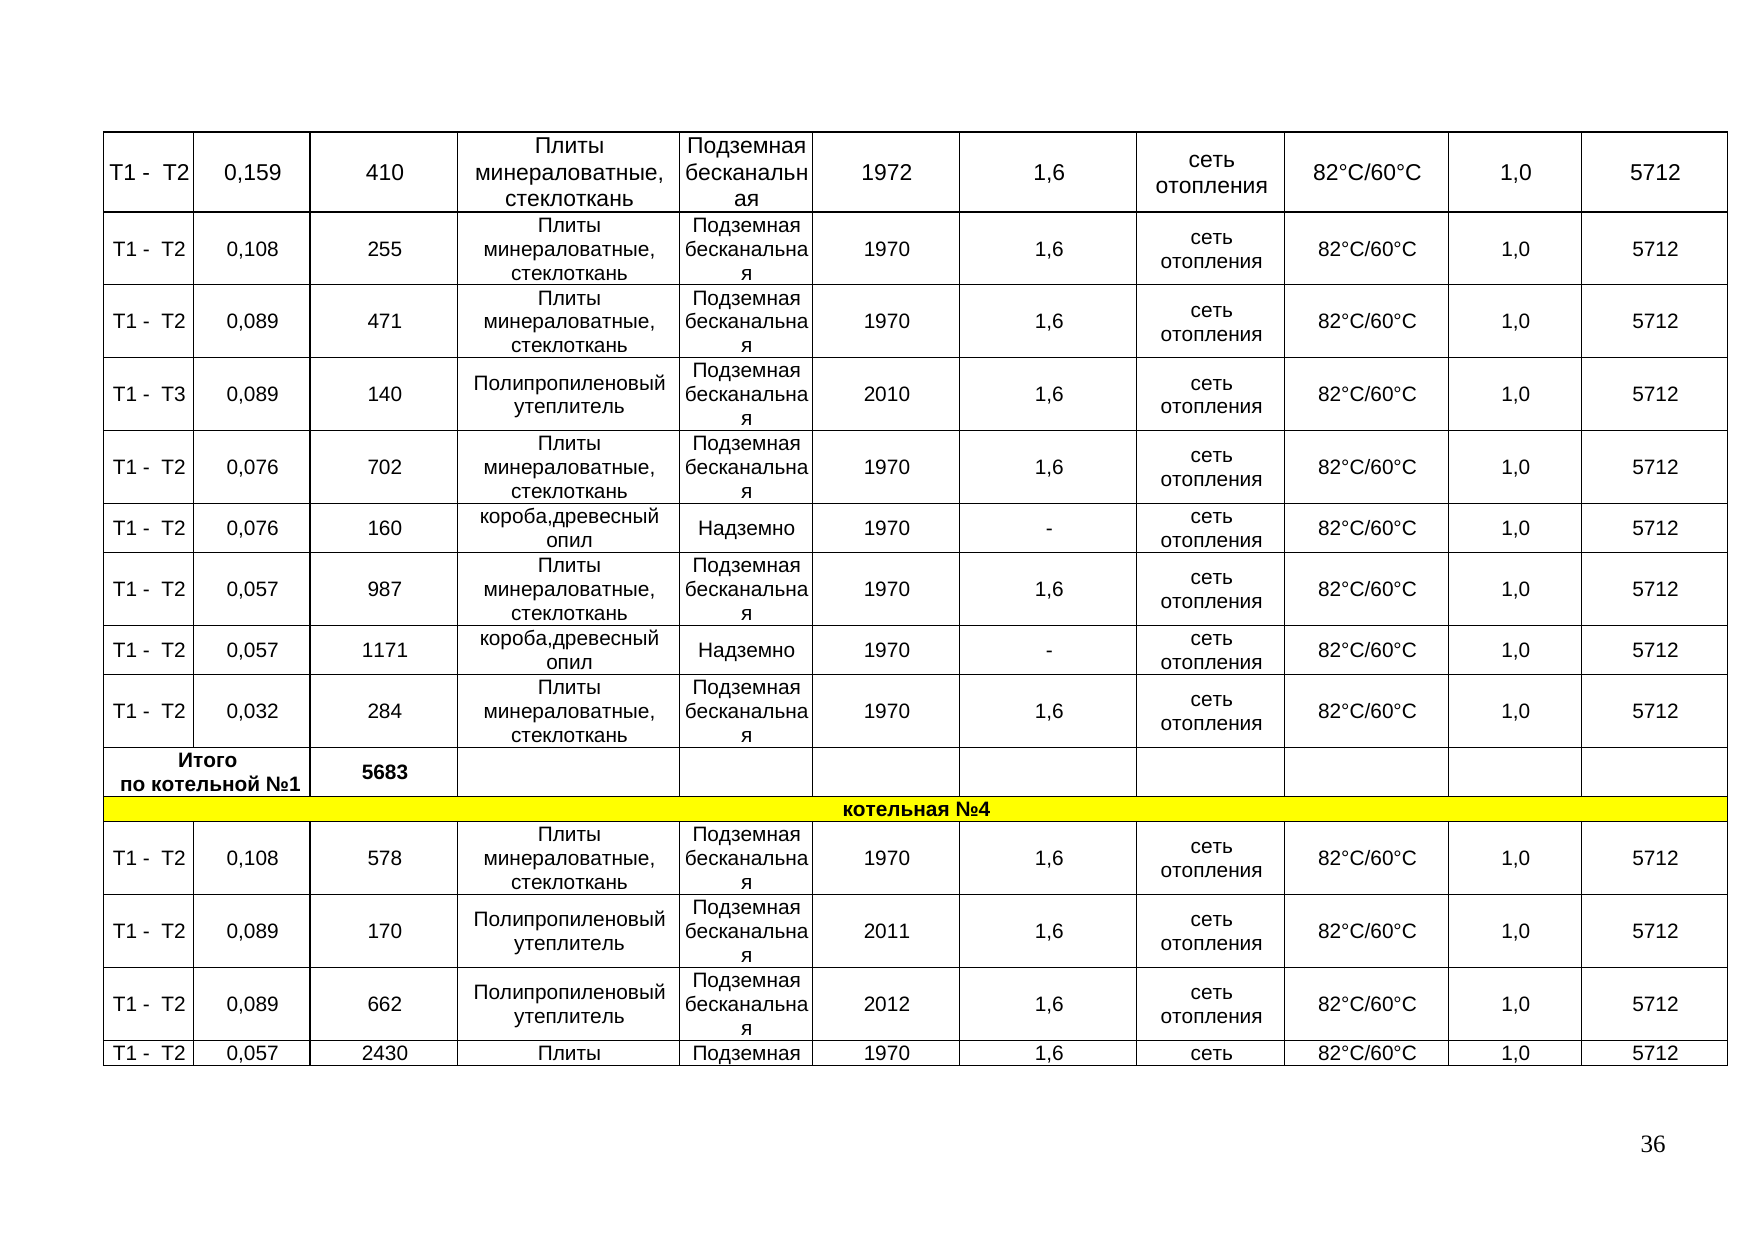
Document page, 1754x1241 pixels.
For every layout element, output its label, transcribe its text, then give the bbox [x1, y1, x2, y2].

table_cell 5712 [1582, 431, 1727, 503]
table_cell Плиты минераловатные, стеклоткань [458, 553, 679, 625]
table_cell 5712 [1582, 213, 1727, 284]
table_cell 0,032 [194, 675, 309, 747]
table_cell [960, 748, 1136, 796]
table_cell Плиты минераловатные, стеклоткань [458, 213, 679, 284]
table_cell сеть отопления [1137, 675, 1284, 747]
table_cell [1582, 748, 1727, 796]
table_cell 1,6 [960, 133, 1136, 211]
table_cell Т1 - Т2 [104, 675, 193, 747]
table_cell Полипропиленовый утеплитель [458, 358, 679, 430]
table_cell 0,057 [194, 1041, 309, 1064]
table_cell 0,089 [194, 968, 309, 1039]
table_cell [1449, 748, 1581, 796]
table_cell 140 [311, 358, 457, 430]
table_cell 1,0 [1449, 675, 1581, 747]
table_cell 5712 [1582, 504, 1727, 552]
table_cell 1,6 [960, 675, 1136, 747]
table_cell 1970 [813, 626, 959, 674]
table_cell 1,6 [960, 285, 1136, 357]
table_cell 170 [311, 895, 457, 967]
table_cell 1,0 [1449, 822, 1581, 894]
table_cell Плиты минераловатные, стеклоткань [458, 822, 679, 894]
table_cell сеть отопления [1137, 431, 1284, 503]
table_cell 1,0 [1449, 285, 1581, 357]
table_cell 5712 [1582, 895, 1727, 967]
table_cell Т1 - Т3 [104, 358, 193, 430]
table_cell Подземная бесканальная [680, 285, 812, 357]
table_cell сеть отопления [1137, 895, 1284, 967]
table_cell 0,057 [194, 553, 309, 625]
table_cell 1970 [813, 1041, 959, 1064]
table_cell Подземная бесканальная [680, 895, 812, 967]
table_cell Т1 - Т2 [104, 1041, 193, 1064]
table_cell 82°С/60°С [1285, 675, 1448, 747]
table_cell 0,089 [194, 285, 309, 357]
table_cell 1,0 [1449, 213, 1581, 284]
table_cell Т1 - Т2 [104, 553, 193, 625]
table_cell Надземно [680, 504, 812, 552]
table_cell сеть отопления [1137, 822, 1284, 894]
table_cell 82°С/60°С [1285, 431, 1448, 503]
table_cell 82°С/60°С [1285, 822, 1448, 894]
table_cell 0,076 [194, 431, 309, 503]
table_cell сеть отопления [1137, 358, 1284, 430]
table_cell 410 [311, 133, 457, 211]
table_cell 1,0 [1449, 431, 1581, 503]
table_cell 5712 [1582, 675, 1727, 747]
table_cell сеть отопления [1137, 1041, 1284, 1064]
table_cell Т1 - Т2 [104, 431, 193, 503]
table_cell 0,159 [194, 133, 309, 211]
table_cell [458, 748, 679, 796]
table_cell 82°С/60°С [1285, 213, 1448, 284]
table_cell 5712 [1582, 285, 1727, 357]
table_cell 82°С/60°С [1285, 1041, 1448, 1064]
table_cell Подземная бесканальная [680, 553, 812, 625]
table_cell 82°С/60°С [1285, 895, 1448, 967]
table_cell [680, 1041, 812, 1064]
table_cell 1,6 [960, 213, 1136, 284]
table_cell 82°С/60°С [1285, 968, 1448, 1039]
table_cell сеть отопления [1137, 504, 1284, 552]
table_cell сеть отопления [1137, 968, 1284, 1039]
table_cell 1,6 [960, 358, 1136, 430]
table_cell Т1 - Т2 [104, 626, 193, 674]
table_cell Т1 - Т2 [104, 133, 193, 211]
table_cell 1,6 [960, 822, 1136, 894]
table_cell сеть отопления [1137, 285, 1284, 357]
table_cell сеть отопления [1137, 133, 1284, 211]
table_cell 1,6 [960, 431, 1136, 503]
table_cell Полипропиленовый утеплитель [458, 895, 679, 967]
table_cell 82°С/60°С [1285, 553, 1448, 625]
table_cell короба,древесный опил [458, 504, 679, 552]
table_cell 5683 [311, 748, 457, 796]
table_cell 0,089 [194, 358, 309, 430]
table_cell 5712 [1582, 626, 1727, 674]
table_cell Полипропиленовый утеплитель [458, 968, 679, 1039]
table_cell 1970 [813, 822, 959, 894]
table_cell 82°С/60°С [1285, 358, 1448, 430]
table_cell 662 [311, 968, 457, 1039]
table_cell 5712 [1582, 1041, 1727, 1064]
table_cell 0,089 [194, 895, 309, 967]
table_cell - [960, 504, 1136, 552]
table_cell Т1 - Т2 [104, 213, 193, 284]
table_cell 471 [311, 285, 457, 357]
table_cell Надземно [680, 626, 812, 674]
table_cell Подземная бесканальная [680, 968, 812, 1039]
table_cell 255 [311, 213, 457, 284]
table_cell 1,0 [1449, 626, 1581, 674]
table_cell 1,0 [1449, 968, 1581, 1039]
table_cell 0,108 [194, 213, 309, 284]
table_cell Плиты минераловатные, стеклоткань [458, 431, 679, 503]
table_cell 1,6 [960, 1041, 1136, 1064]
table_cell 1970 [813, 431, 959, 503]
table_cell сеть отопления [1137, 213, 1284, 284]
table_cell 0,108 [194, 822, 309, 894]
table_cell Подземная бесканальная [680, 133, 812, 211]
table_cell 1,0 [1449, 1041, 1581, 1064]
table_cell 987 [311, 553, 457, 625]
table_cell 5712 [1582, 553, 1727, 625]
table_cell 2012 [813, 968, 959, 1039]
table_cell 1970 [813, 504, 959, 552]
table_cell Подземная бесканальная [680, 431, 812, 503]
table_cell сеть отопления [1137, 626, 1284, 674]
table_cell 5712 [1582, 968, 1727, 1039]
table_cell короба,древесный опил [458, 626, 679, 674]
table_cell [680, 748, 812, 796]
table_cell Итого по котельной №1 [104, 748, 309, 796]
table_cell [1137, 748, 1284, 796]
table_cell 1,6 [960, 553, 1136, 625]
table_cell 82°С/60°С [1285, 626, 1448, 674]
table_cell Подземная бесканальная [680, 822, 812, 894]
table_cell 1,0 [1449, 895, 1581, 967]
table_cell [1285, 748, 1448, 796]
table_cell Подземная бесканальная [680, 358, 812, 430]
table_cell 5712 [1582, 822, 1727, 894]
table_cell 1171 [311, 626, 457, 674]
table_cell 5712 [1582, 358, 1727, 430]
table_cell Т1 - Т2 [104, 285, 193, 357]
table_cell 1,0 [1449, 133, 1581, 211]
table_cell 1970 [813, 553, 959, 625]
table_cell Плиты минераловатные, стеклоткань [458, 675, 679, 747]
table_cell 1,0 [1449, 553, 1581, 625]
table_cell 1,6 [960, 895, 1136, 967]
table_cell Плиты минераловатные, стеклоткань [458, 133, 679, 211]
table_cell 284 [311, 675, 457, 747]
table_cell 1970 [813, 675, 959, 747]
table_cell Плиты минераловатные, стеклоткань [458, 285, 679, 357]
table_cell котельная №4 [104, 797, 1727, 821]
table_cell Т1 - Т2 [104, 895, 193, 967]
table_cell 578 [311, 822, 457, 894]
table_cell 2010 [813, 358, 959, 430]
table_cell 82°С/60°С [1285, 133, 1448, 211]
table_cell Т1 - Т2 [104, 504, 193, 552]
table_cell 1970 [813, 285, 959, 357]
table_cell 1970 [813, 213, 959, 284]
table_cell Т1 - Т2 [104, 822, 193, 894]
table_cell 0,076 [194, 504, 309, 552]
table_cell [813, 748, 959, 796]
table_cell 1,0 [1449, 358, 1581, 430]
table_cell Подземная бесканальная [680, 675, 812, 747]
table_cell 1,0 [1449, 504, 1581, 552]
table_cell сеть отопления [1137, 553, 1284, 625]
table_cell Т1 - Т2 [104, 968, 193, 1039]
table_cell 82°С/60°С [1285, 285, 1448, 357]
table_cell 702 [311, 431, 457, 503]
table_cell 160 [311, 504, 457, 552]
table_cell 2430 [311, 1041, 457, 1064]
table_cell 82°С/60°С [1285, 504, 1448, 552]
table_cell 0,057 [194, 626, 309, 674]
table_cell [458, 1041, 679, 1064]
table_cell - [960, 626, 1136, 674]
table_cell Подземная бесканальная [680, 213, 812, 284]
table_cell 1,6 [960, 968, 1136, 1039]
table_cell 2011 [813, 895, 959, 967]
table_cell 1972 [813, 133, 959, 211]
table_cell 5712 [1582, 133, 1727, 211]
